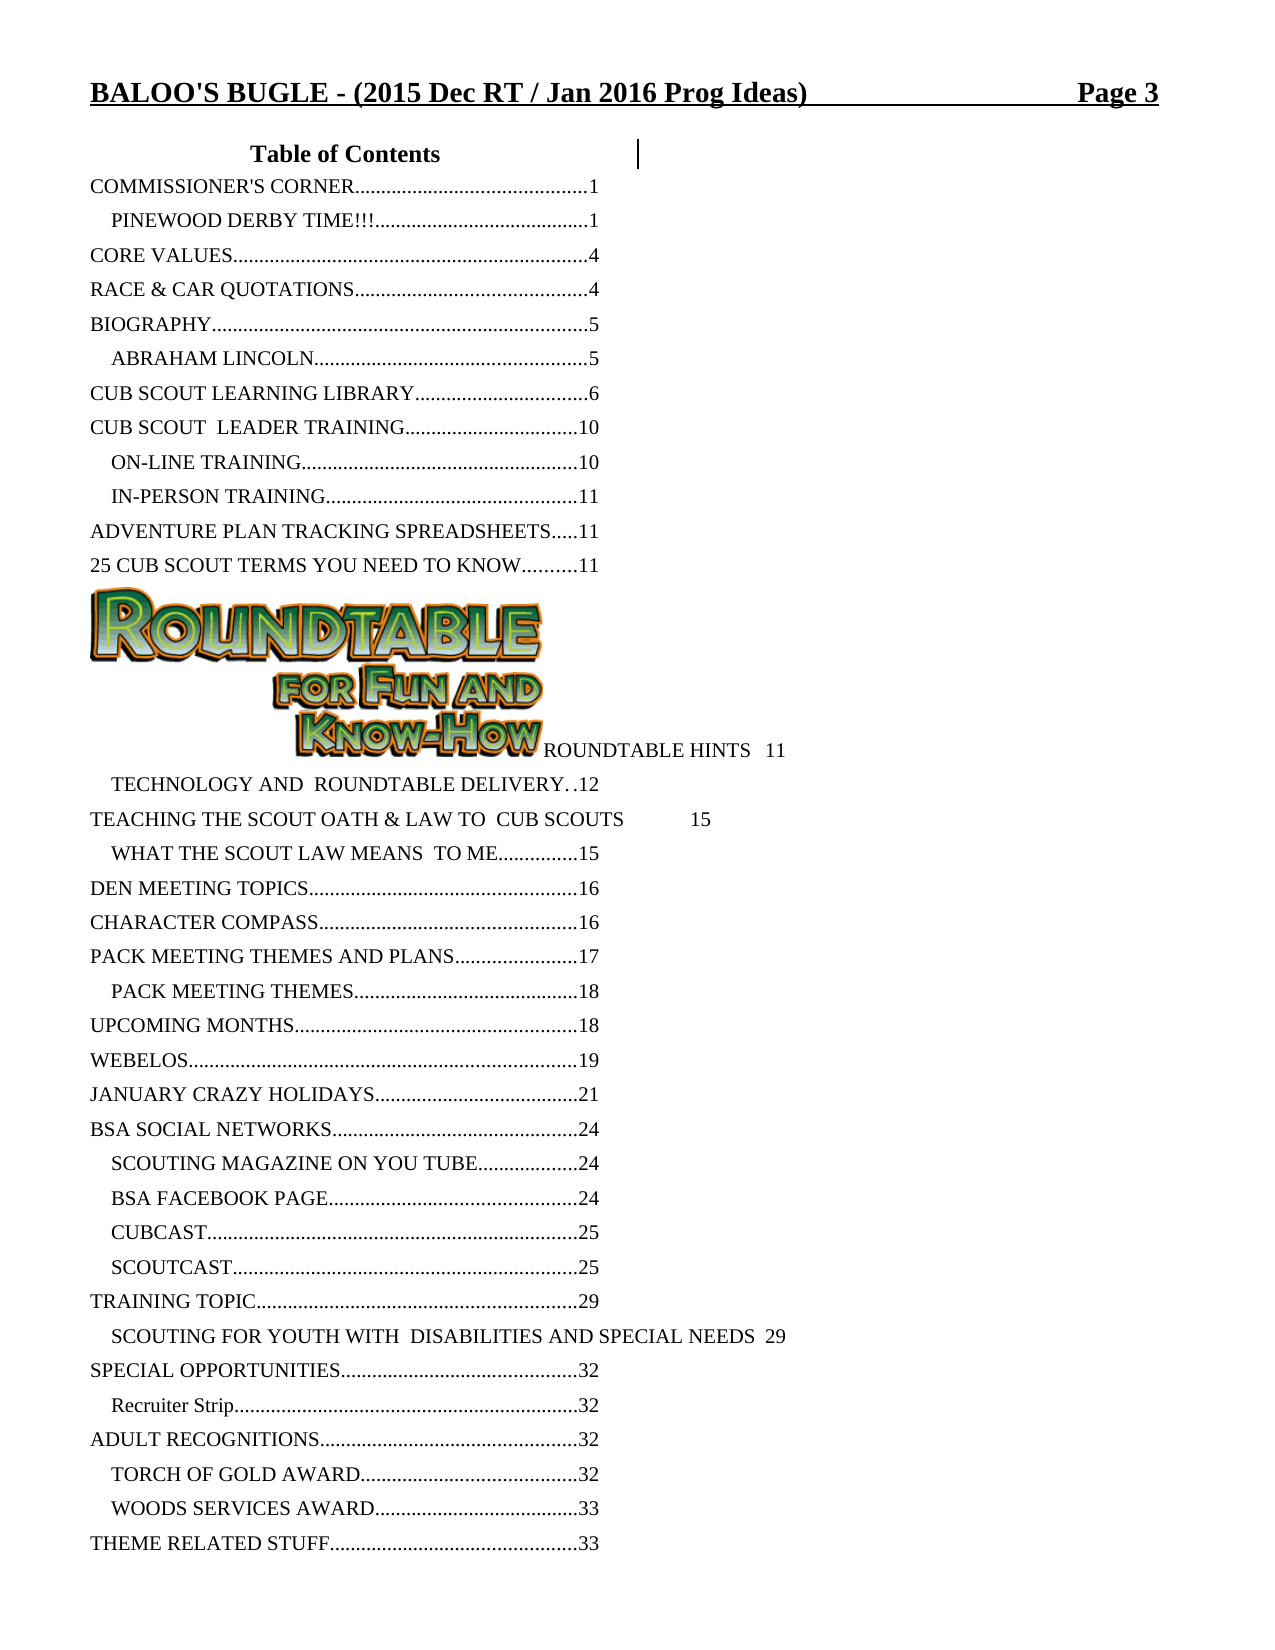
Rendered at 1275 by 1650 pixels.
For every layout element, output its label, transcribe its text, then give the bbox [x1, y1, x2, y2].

picture [90, 587, 543, 757]
text Table of Contents [90, 139, 600, 168]
